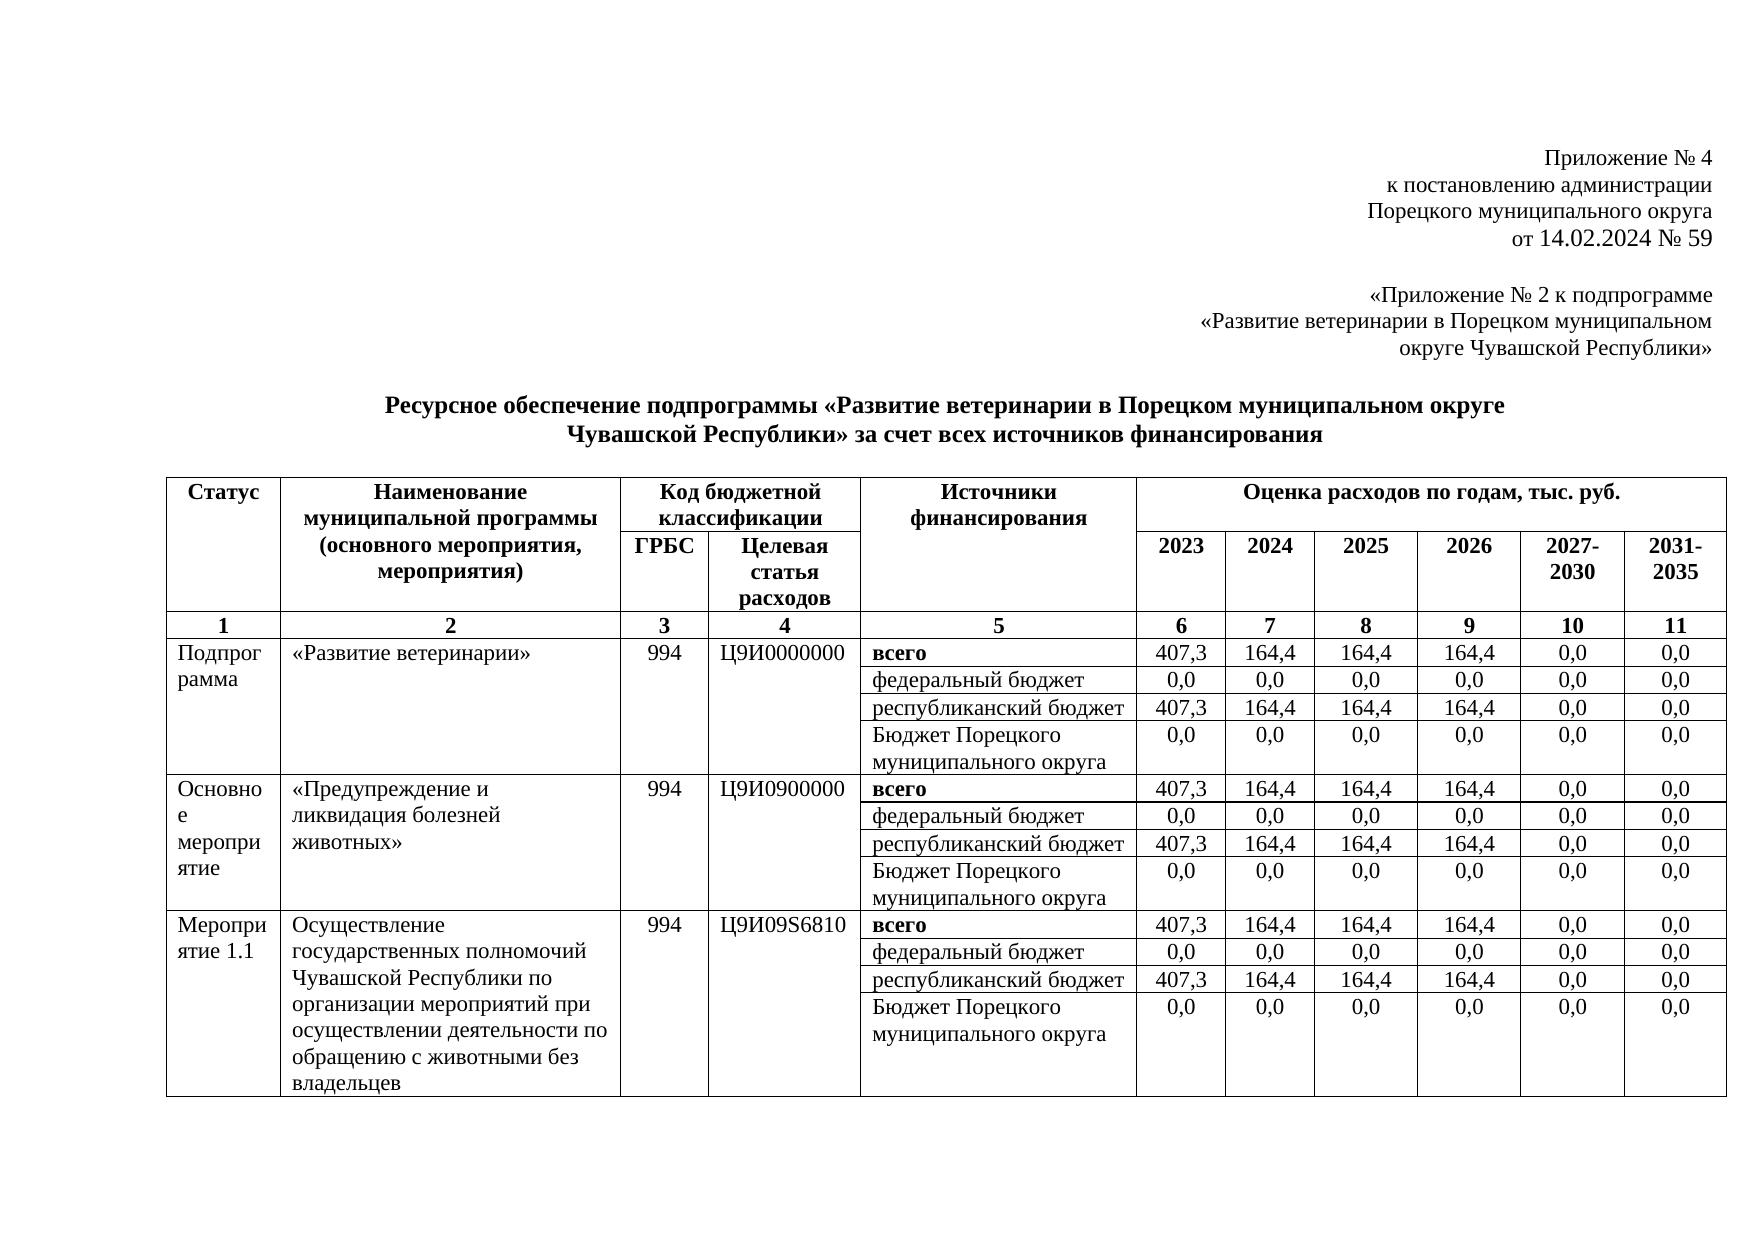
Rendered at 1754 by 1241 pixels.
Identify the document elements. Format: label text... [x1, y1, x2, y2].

table_cell 0,0 [1521, 939, 1624, 965]
table_cell 0,0 [1418, 721, 1520, 774]
table_cell 407,3 [1137, 694, 1225, 720]
table_cell 0,0 [1315, 803, 1417, 829]
table_cell 164,4 [1226, 639, 1314, 666]
table_cell 164,4 [1418, 775, 1520, 801]
table_cell 2 [281, 612, 620, 638]
table_cell 164,4 [1226, 966, 1314, 992]
table_cell 164,4 [1418, 694, 1520, 720]
table_cell 164,4 [1226, 694, 1314, 720]
text «Развитие ветеринарии в Порецком муниципальном [177, 307, 1713, 334]
subtitle Ресурсное обеспечение подпрограммы «Развитие ветеринарии в Порецком муниципальном округе [177, 391, 1713, 419]
table_cell 0,0 [1625, 721, 1726, 774]
table_cell ГРБС [621, 532, 708, 611]
table_cell 0,0 [1521, 803, 1624, 829]
table_cell 164,4 [1226, 775, 1314, 801]
table_cell 0,0 [1315, 993, 1417, 1096]
table_cell 164,4 [1315, 775, 1417, 801]
table_cell «Предупреждение и ликвидация болезней животных» [281, 775, 620, 910]
table_cell 164,4 [1418, 911, 1520, 937]
table_cell 0,0 [1521, 775, 1624, 801]
table_cell 0,0 [1137, 939, 1225, 965]
table_cell Подпрограмма [167, 639, 280, 774]
table_cell 0,0 [1418, 939, 1520, 965]
table_cell 0,0 [1418, 803, 1520, 829]
table_cell Бюджет Порецкого муниципального округа [861, 857, 1136, 910]
subtitle Чувашской Республики» за счет всех источников финансирования [177, 419, 1713, 448]
table_cell 407,3 [1137, 911, 1225, 937]
table_cell 0,0 [1521, 993, 1624, 1096]
table_cell 0,0 [1315, 857, 1417, 910]
table_cell 0,0 [1315, 721, 1417, 774]
table_cell 164,4 [1418, 639, 1520, 666]
table_cell 164,4 [1315, 830, 1417, 856]
table_cell 0,0 [1521, 721, 1624, 774]
table_cell республиканский бюджет [861, 694, 1136, 720]
table_cell 164,4 [1315, 639, 1417, 666]
table_header Оценка расходов по годам, тыс. руб. [1137, 478, 1726, 531]
table_cell 0,0 [1625, 667, 1726, 693]
table_cell 164,4 [1315, 966, 1417, 992]
table_cell 7 [1226, 612, 1314, 638]
table_cell 6 [1137, 612, 1225, 638]
table_cell Мероприятие 1.1 [167, 911, 280, 1096]
table_cell 5 [861, 612, 1136, 638]
table_cell 0,0 [1521, 830, 1624, 856]
table_cell 407,3 [1137, 830, 1225, 856]
table_cell всего [861, 775, 1136, 801]
table_cell Бюджет Порецкого муниципального округа [861, 721, 1136, 774]
table_cell 0,0 [1315, 939, 1417, 965]
table_cell 164,4 [1418, 830, 1520, 856]
table_cell 164,4 [1418, 966, 1520, 992]
table_cell всего [861, 639, 1136, 666]
table_cell 0,0 [1137, 667, 1225, 693]
table_cell Ц9И09S6810 [709, 911, 860, 1096]
text округе Чувашской Республики» [177, 334, 1713, 391]
table_cell 407,3 [1137, 966, 1225, 992]
table_cell 2031-2035 [1625, 532, 1726, 611]
table_cell Осуществление государственных полномочий Чувашской Республики по организации мероприятий при осуществлении деятельности по обращению с животными без владельцев [281, 911, 620, 1096]
table_cell Ц9И0900000 [709, 775, 860, 910]
table_cell 164,4 [1226, 911, 1314, 937]
table_cell 0,0 [1226, 721, 1314, 774]
text Порецкого муниципального округа [1062, 197, 1713, 223]
table_cell 0,0 [1226, 993, 1314, 1096]
table_cell 10 [1521, 612, 1624, 638]
table_cell 0,0 [1521, 857, 1624, 910]
table_cell республиканский бюджет [861, 830, 1136, 856]
table_header Источники финансирования [861, 478, 1136, 611]
table_cell 0,0 [1521, 966, 1624, 992]
table_cell Бюджет Порецкого муниципального округа [861, 993, 1136, 1096]
table_cell 2027-2030 [1521, 532, 1624, 611]
table_cell 1 [167, 612, 280, 638]
table_cell 0,0 [1226, 803, 1314, 829]
table_cell 0,0 [1625, 775, 1726, 801]
table_cell 3 [621, 612, 708, 638]
table_cell 0,0 [1418, 667, 1520, 693]
table_cell 994 [621, 639, 708, 774]
table_cell 994 [621, 911, 708, 1096]
table_cell 11 [1625, 612, 1726, 638]
table_cell республиканский бюджет [861, 966, 1136, 992]
table_cell 0,0 [1625, 993, 1726, 1096]
table_cell 2026 [1418, 532, 1520, 611]
table_cell 0,0 [1137, 993, 1225, 1096]
table_cell 0,0 [1625, 803, 1726, 829]
table_cell 0,0 [1625, 911, 1726, 937]
table_cell 0,0 [1625, 939, 1726, 965]
table_cell 0,0 [1418, 993, 1520, 1096]
table_cell Ц9И0000000 [709, 639, 860, 774]
text Приложение № 4 [1062, 144, 1713, 171]
table_cell Целевая статья расходов [709, 532, 860, 611]
table_cell 0,0 [1625, 639, 1726, 666]
table_cell 0,0 [1521, 639, 1624, 666]
text «Приложение № 2 к подпрограмме [177, 281, 1713, 307]
table_cell 994 [621, 775, 708, 910]
table_cell 0,0 [1521, 667, 1624, 693]
table_cell 0,0 [1137, 721, 1225, 774]
table_cell 0,0 [1521, 911, 1624, 937]
table_cell 9 [1418, 612, 1520, 638]
table_cell 164,4 [1315, 911, 1417, 937]
table_cell 0,0 [1137, 857, 1225, 910]
table_cell 0,0 [1137, 803, 1225, 829]
table_cell федеральный бюджет [861, 667, 1136, 693]
table_cell федеральный бюджет [861, 803, 1136, 829]
table_cell 0,0 [1226, 667, 1314, 693]
table_cell 0,0 [1315, 667, 1417, 693]
table_cell 0,0 [1226, 939, 1314, 965]
table_cell 0,0 [1625, 830, 1726, 856]
table_cell Основное мероприятие [167, 775, 280, 910]
table_cell 0,0 [1625, 694, 1726, 720]
table_cell 0,0 [1226, 857, 1314, 910]
table_header Статус [167, 478, 280, 611]
table_cell «Развитие ветеринарии» [281, 639, 620, 774]
text от 14.02.2024 № 59 [1062, 223, 1713, 252]
table_cell 0,0 [1521, 694, 1624, 720]
table_cell 164,4 [1315, 694, 1417, 720]
table_cell 0,0 [1418, 857, 1520, 910]
table_cell 4 [709, 612, 860, 638]
table_cell 2024 [1226, 532, 1314, 611]
table_header Наименование муниципальной программы (основного мероприятия, мероприятия) [281, 478, 620, 611]
table_header Код бюджетной классификации [621, 478, 860, 531]
table_cell 2025 [1315, 532, 1417, 611]
table_cell федеральный бюджет [861, 939, 1136, 965]
table_cell 8 [1315, 612, 1417, 638]
table_cell 2023 [1137, 532, 1225, 611]
table_cell 0,0 [1625, 966, 1726, 992]
table_cell всего [861, 911, 1136, 937]
table_cell 407,3 [1137, 639, 1225, 666]
table_cell 407,3 [1137, 775, 1225, 801]
text к постановлению администрации [1062, 171, 1713, 197]
table_cell 0,0 [1625, 857, 1726, 910]
table_cell 164,4 [1226, 830, 1314, 856]
